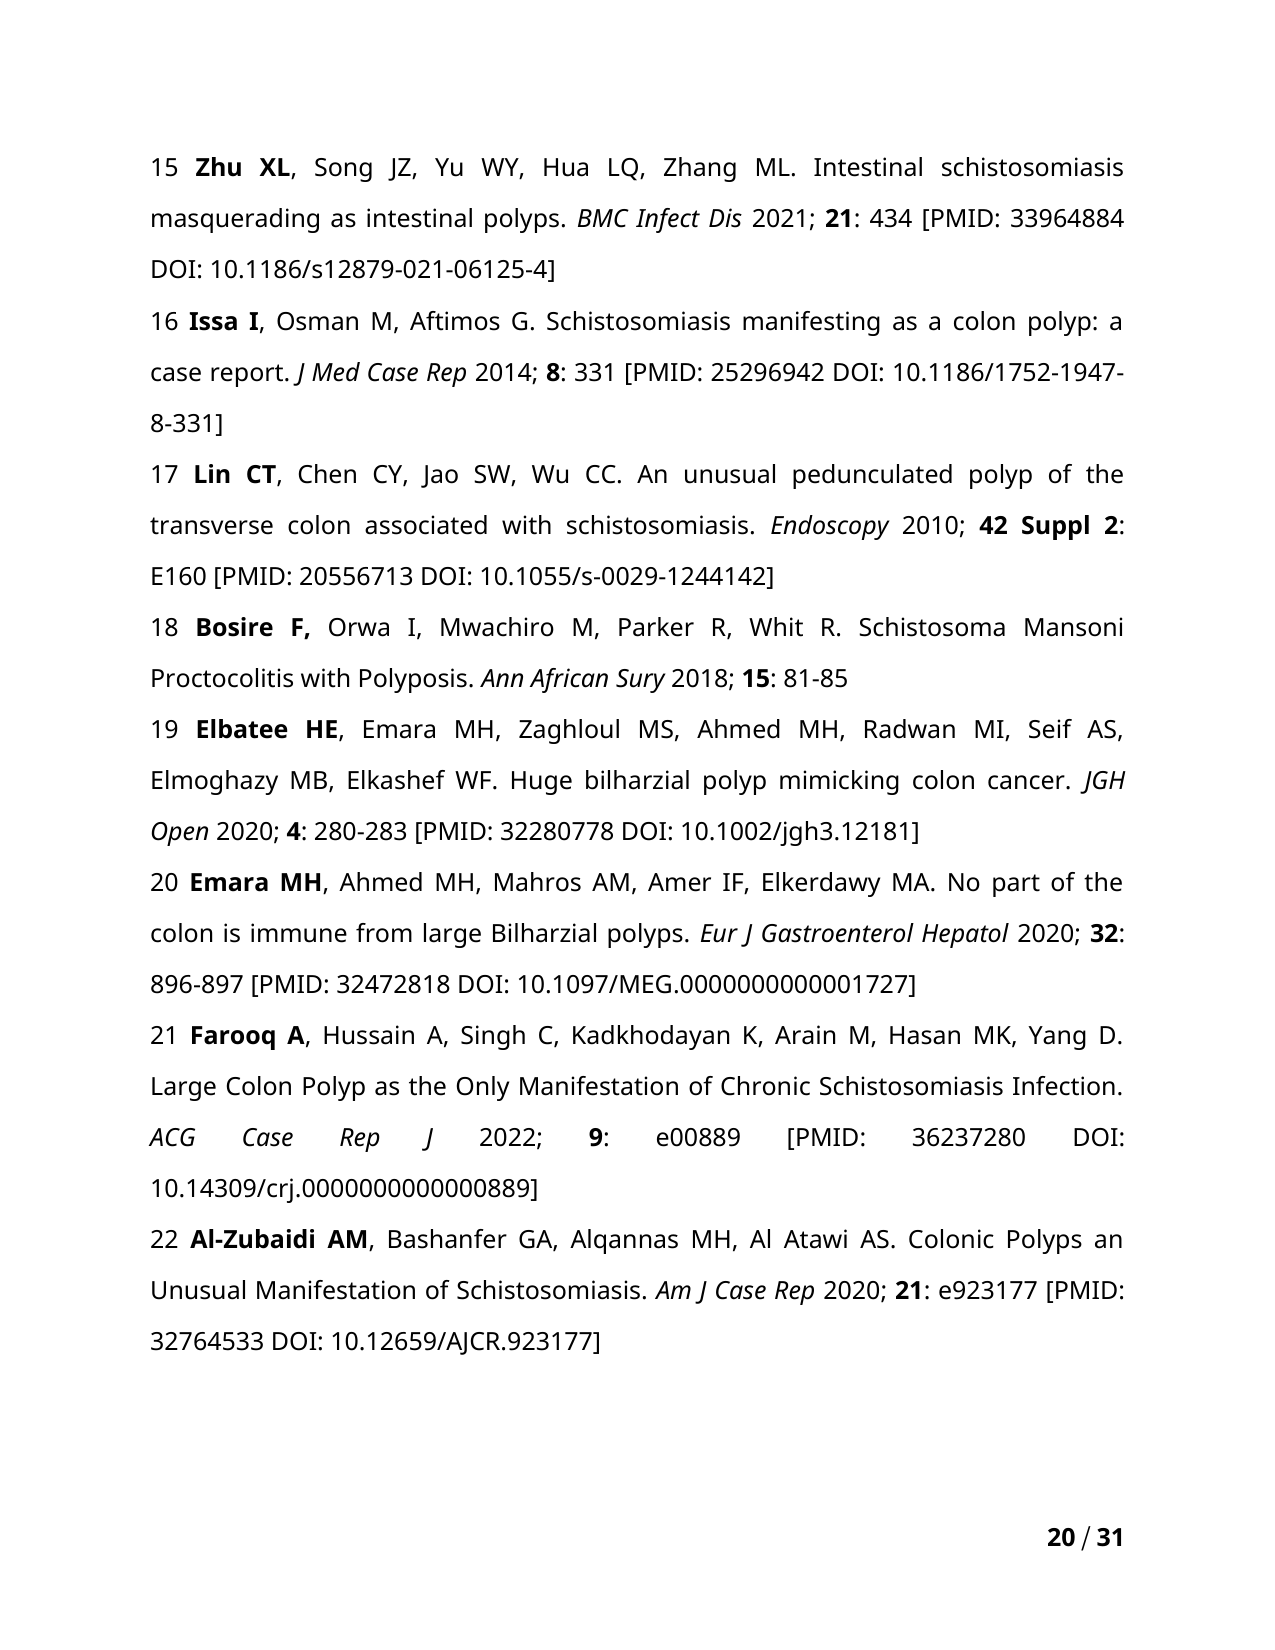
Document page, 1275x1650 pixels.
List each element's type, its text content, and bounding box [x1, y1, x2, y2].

text 21 Farooq A, Hussain A, Singh C, Kadkhodayan K, Arain M, Hasan MK, Yang D. Large Colon Polyp as the Only Manifestation of Chronic Schistosomiasis Infection. ACG Case Rep J 2022; 9: e00889 [PMID: 36237280 DOI: 10.14309/crj.0000000000000889] [150, 1018, 1125, 1205]
text 15 Zhu XL, Song JZ, Yu WY, Hua LQ, Zhang ML. Intestinal schistosomiasis masquerading as intestinal polyps. BMC Infect Dis 2021; 21: 434 [PMID: 33964884 DOI: 10.1186/s12879-021-06125-4] [150, 150, 1125, 286]
text 22 Al-Zubaidi AM, Bashanfer GA, Alqannas MH, Al Atawi AS. Colonic Polyps an Unusual Manifestation of Schistosomiasis. Am J Case Rep 2020; 21: e923177 [PMID: 32764533 DOI: 10.12659/AJCR.923177] [150, 1222, 1125, 1358]
text 19 Elbatee HE, Emara MH, Zaghloul MS, Ahmed MH, Radwan MI, Seif AS, Elmoghazy MB, Elkashef WF. Huge bilharzial polyp mimicking colon cancer. JGH Open 2020; 4: 280-283 [PMID: 32280778 DOI: 10.1002/jgh3.12181] [150, 711, 1125, 848]
text 17 Lin CT, Chen CY, Jao SW, Wu CC. An unusual pedunculated polyp of the transverse colon associated with schistosomiasis. Endoscopy 2010; 42 Suppl 2: E160 [PMID: 20556713 DOI: 10.1055/s-0029-1244142] [150, 456, 1125, 592]
text 20 Emara MH, Ahmed MH, Mahros AM, Amer IF, Elkerdawy MA. No part of the colon is immune from large Bilharzial polyps. Eur J Gastroenterol Hepatol 2020; 32: 896-897 [PMID: 32472818 DOI: 10.1097/MEG.0000000000001727] [150, 864, 1125, 1001]
text 16 Issa I, Osman M, Aftimos G. Schistosomiasis manifesting as a colon polyp: a case report. J Med Case Rep 2014; 8: 331 [PMID: 25296942 DOI: 10.1186/1752-1947-8-331] [150, 303, 1125, 439]
text 18 Bosire F, Orwa I, Mwachiro M, Parker R, Whit R. Schistosoma Mansoni Proctocolitis with Polyposis. Ann African Sury 2018; 15: 81-85 [150, 609, 1125, 694]
